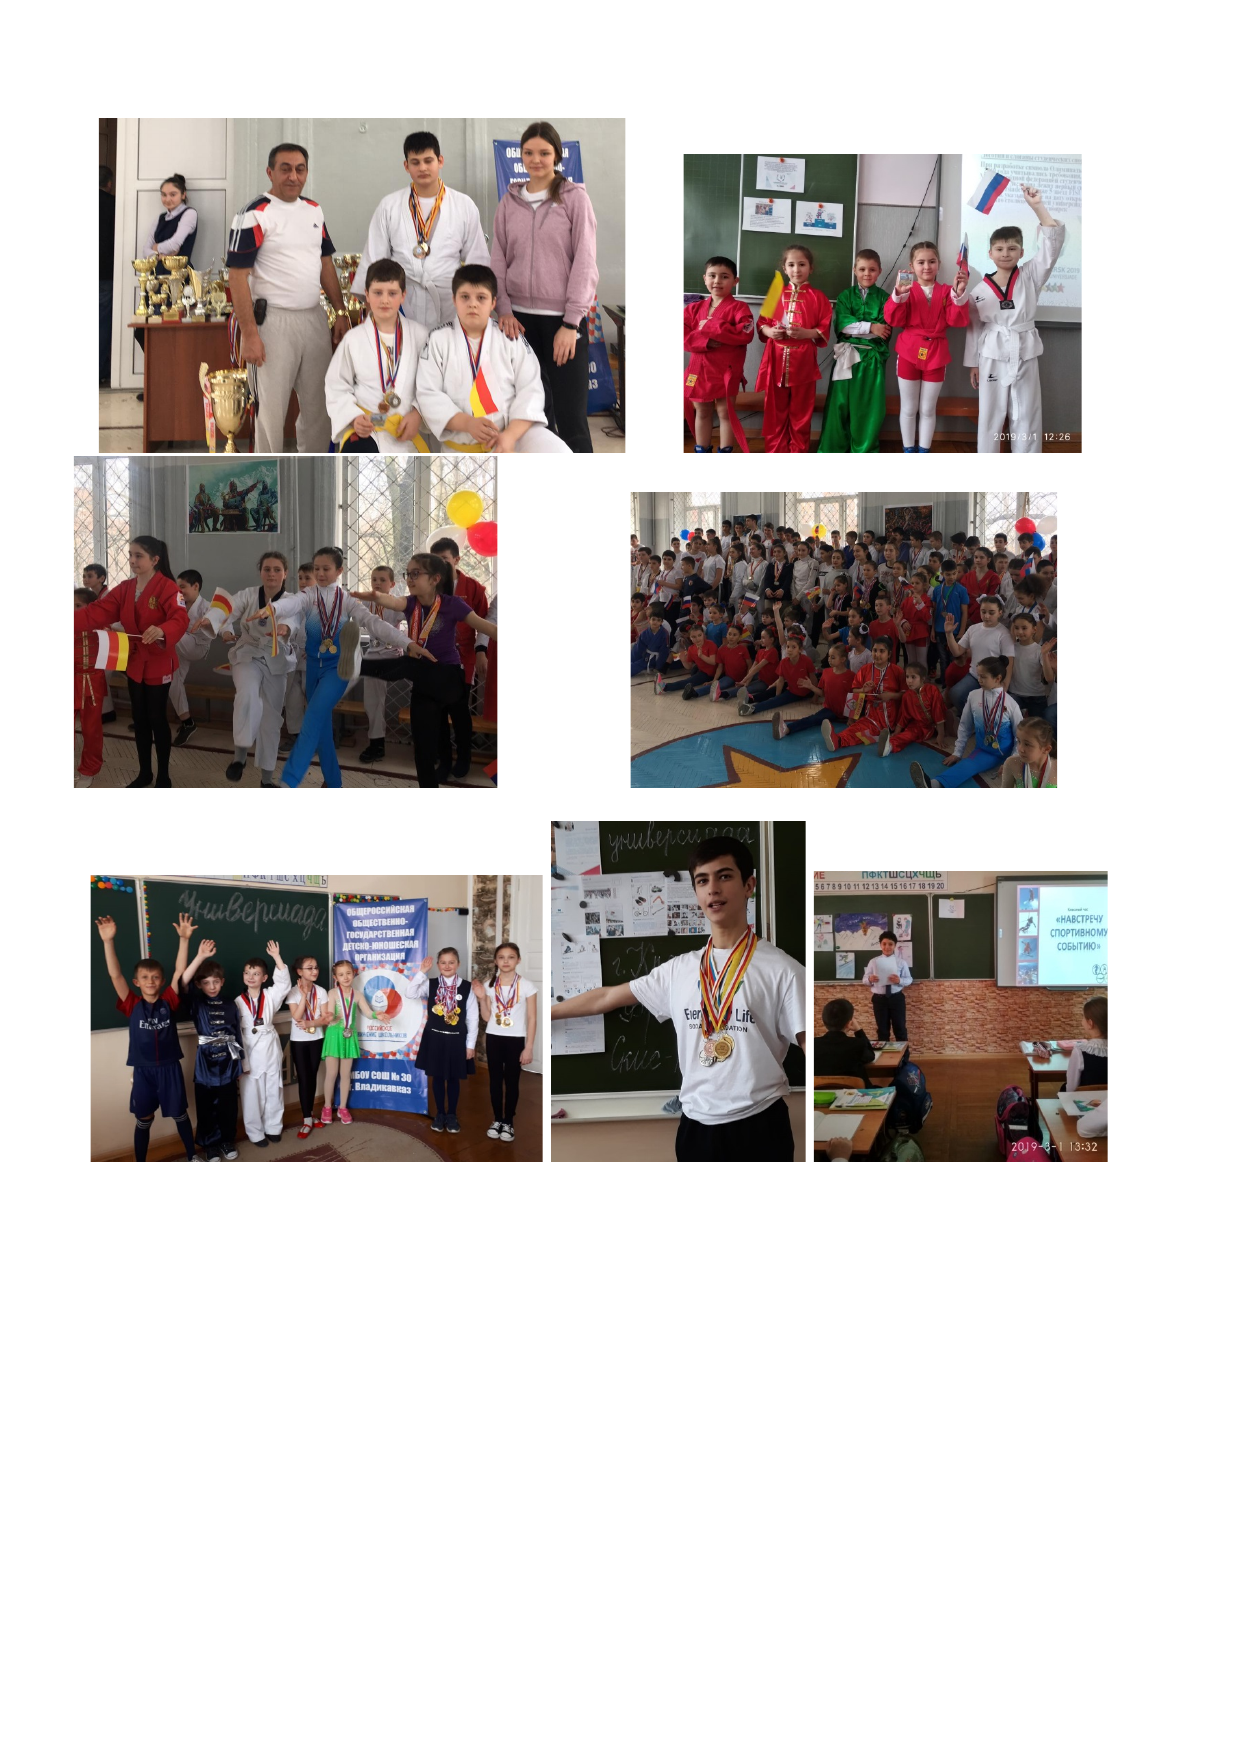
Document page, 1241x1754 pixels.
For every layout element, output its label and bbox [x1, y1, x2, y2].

picture [90, 875, 543, 1162]
picture [98, 118, 626, 453]
picture [630, 492, 1058, 788]
picture [551, 821, 806, 1162]
picture [73, 456, 498, 788]
picture [683, 154, 1082, 453]
picture [813, 871, 1108, 1162]
